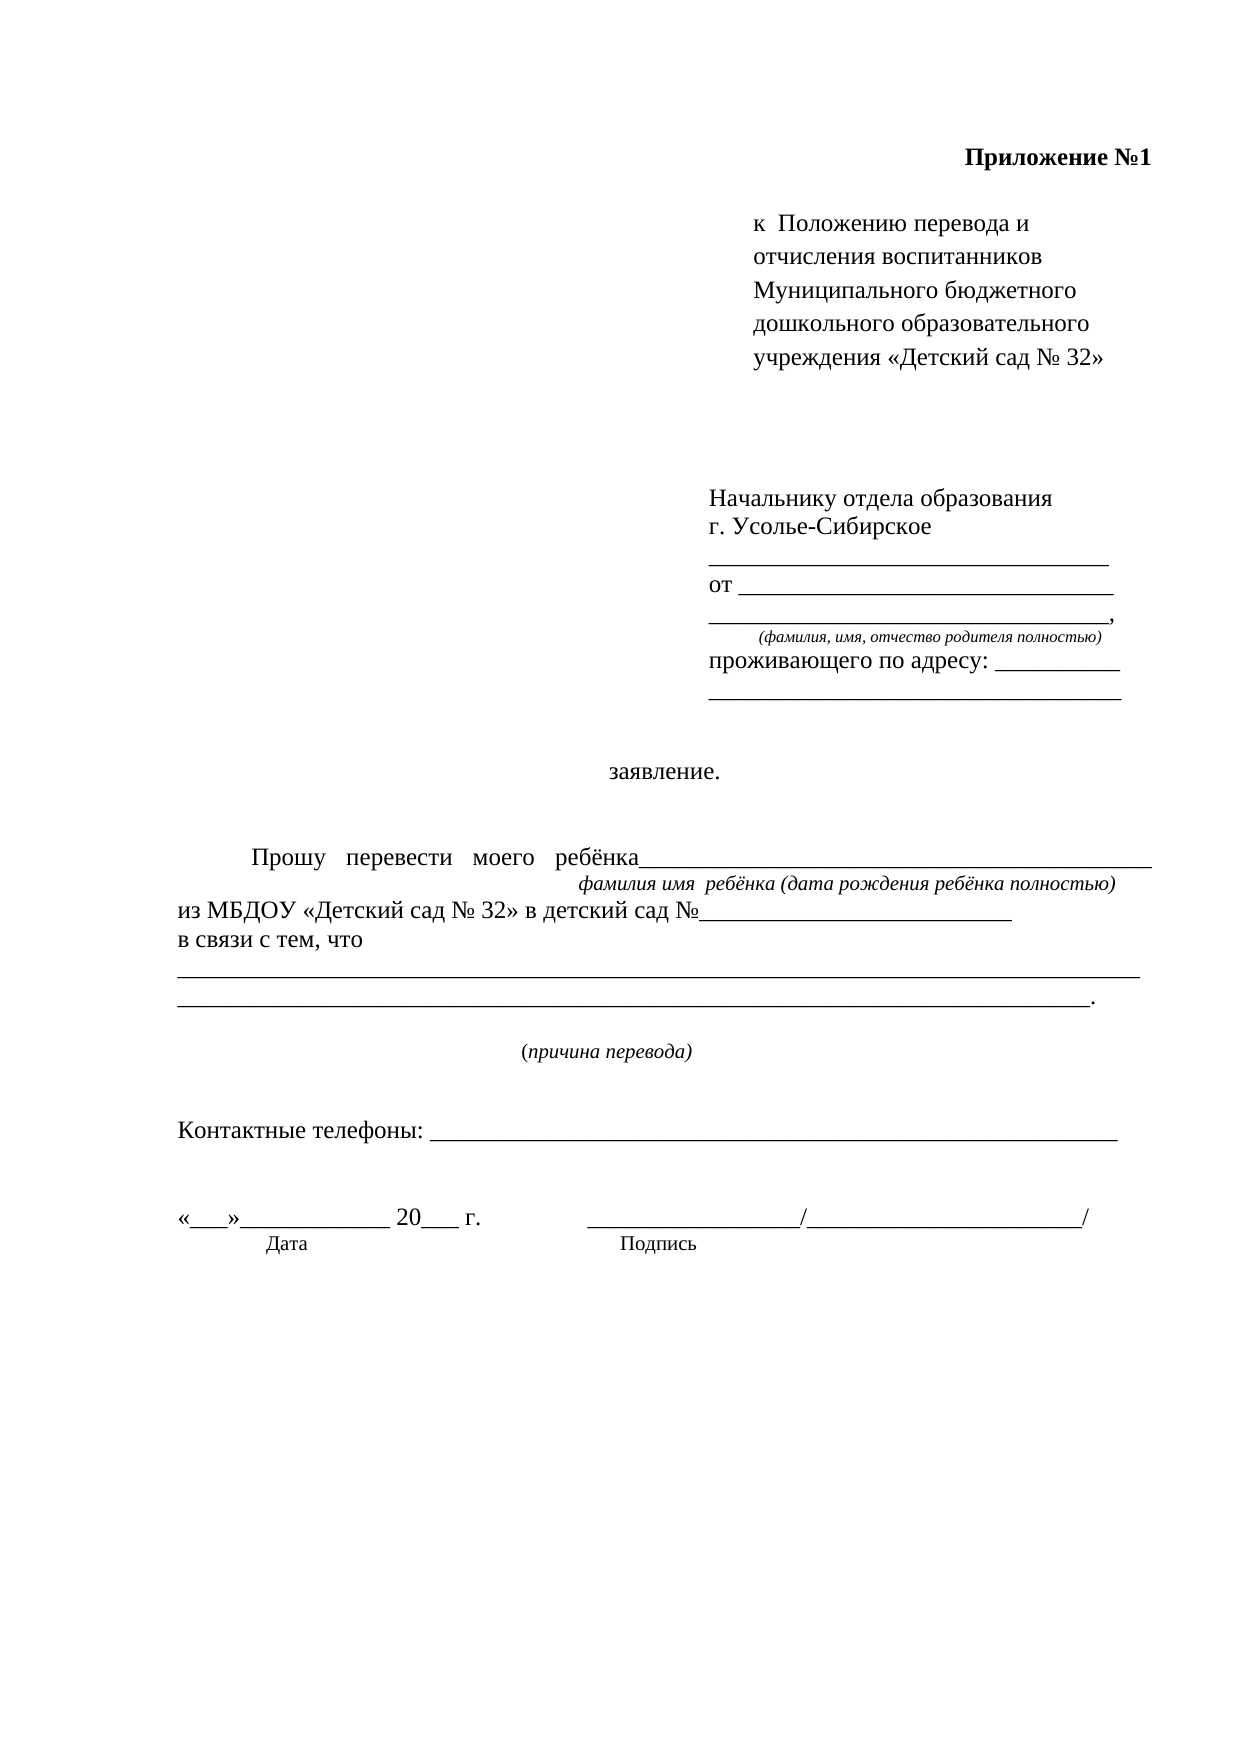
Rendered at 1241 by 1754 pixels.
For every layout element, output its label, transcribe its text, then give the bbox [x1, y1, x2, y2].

text Дата Подпись [177, 1231, 1152, 1254]
text _________________________________ [177, 674, 1152, 703]
text Начальнику отдела образования [177, 483, 1152, 511]
text дошкольного образовательного [177, 305, 1152, 339]
text из МБДОУ «Детский сад № 32» в детский сад №_________________________ [177, 895, 1152, 924]
text от ______________________________ [177, 569, 1152, 598]
text г. Усолье-Сибирское [177, 511, 1152, 540]
text учреждения «Детский сад № 32» [177, 339, 1152, 372]
text заявление. [177, 756, 1152, 784]
text Контактные телефоны: _______________________________________________________ [177, 1116, 1152, 1144]
text отчисления воспитанников [177, 238, 1152, 272]
text Приложение №1 [177, 142, 1152, 171]
text ________________________________, [177, 598, 1152, 626]
text Прошу перевести моего ребёнка_________________________________________ фамилия имя ребёнка (дата рождения ребёнка полностью) [177, 842, 1152, 895]
text «___»____________ 20___ г. _________________/______________________/ [177, 1202, 1152, 1231]
text ______________________________________________________________________________________________________________________________________________________. [177, 952, 1152, 1010]
text (причина перевода) [177, 1039, 1152, 1063]
text Муниципального бюджетного [177, 272, 1152, 305]
text проживающего по адресу: __________ [177, 646, 1152, 674]
text ________________________________ [177, 540, 1152, 569]
text в связи с тем, что [177, 924, 1152, 952]
text к Положению перевода и [177, 204, 1152, 238]
text (фамилия, имя, отчество родителя полностью) [177, 626, 1152, 646]
